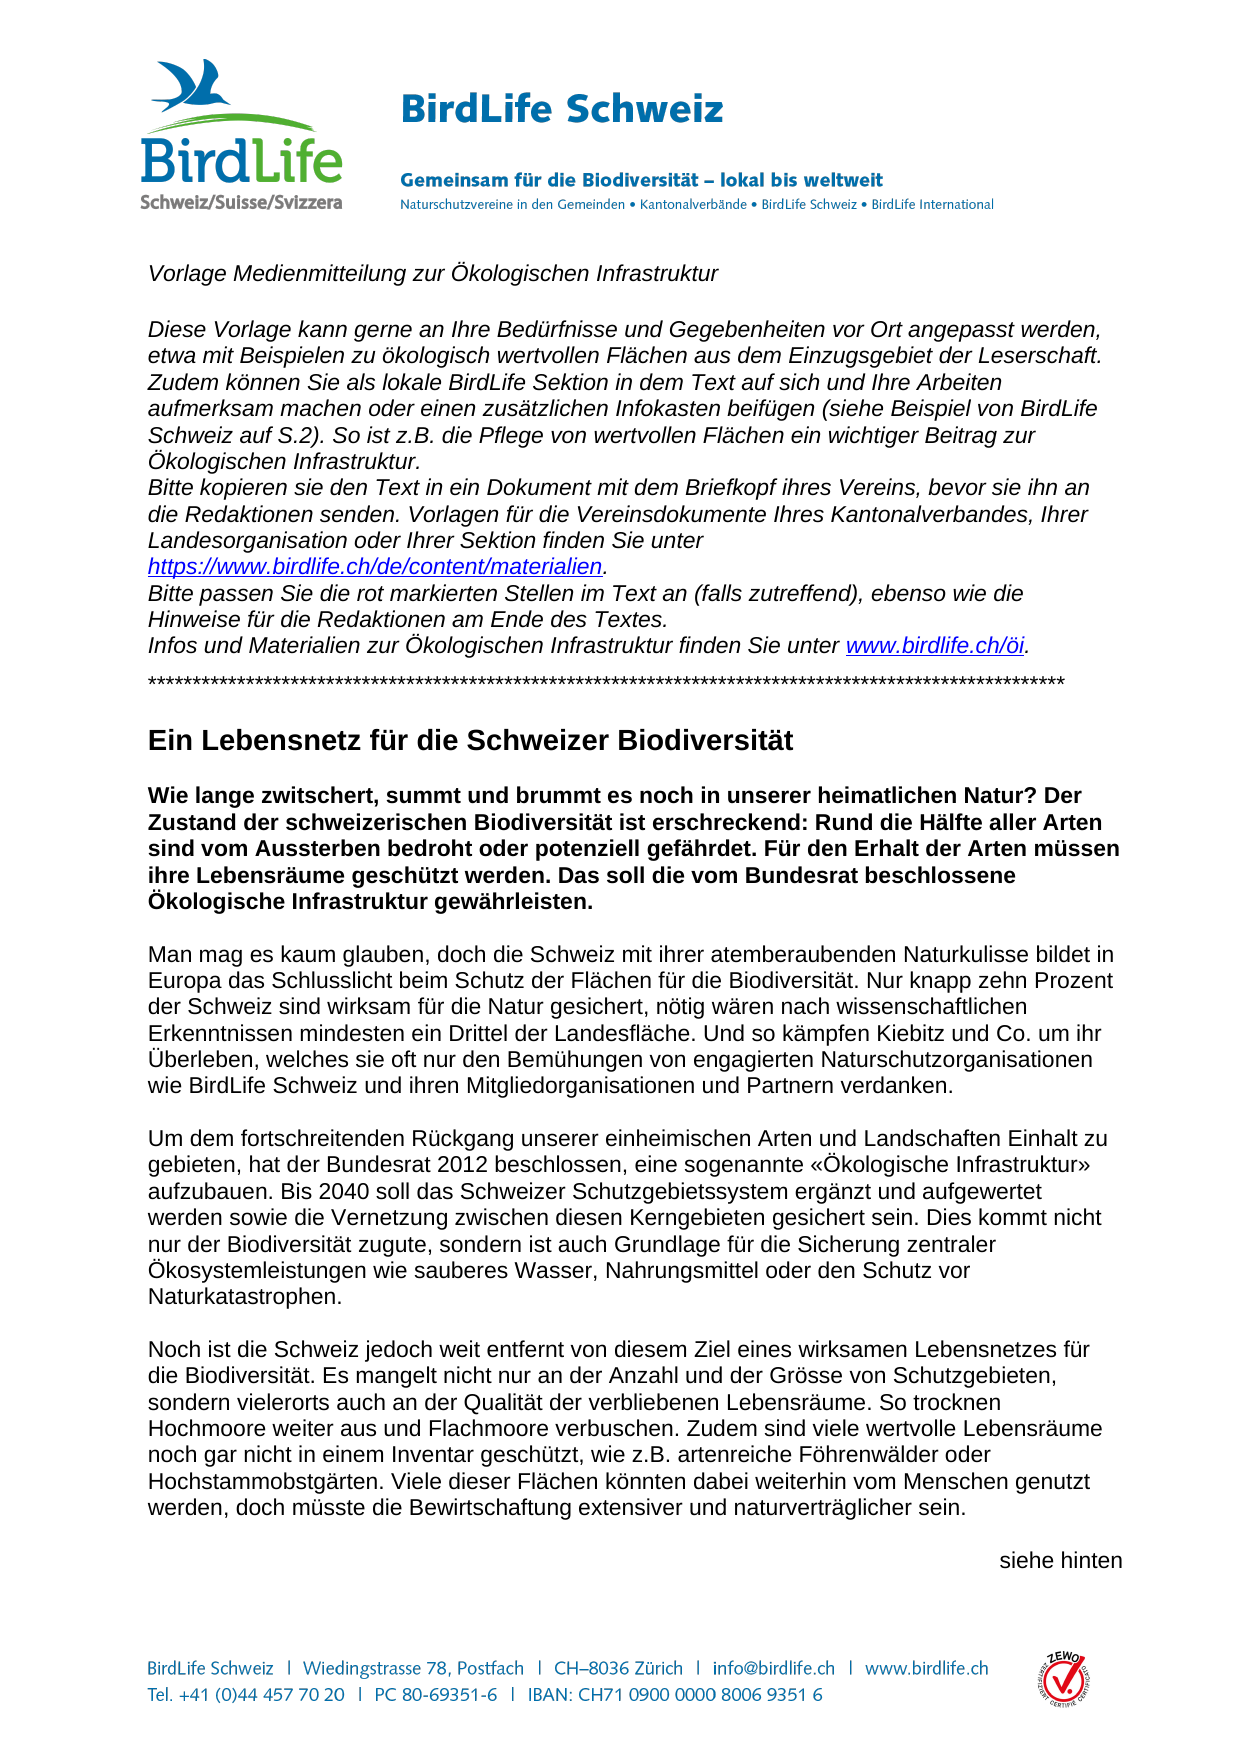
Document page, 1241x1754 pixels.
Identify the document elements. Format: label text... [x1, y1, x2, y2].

text Ein Lebensnetz für die Schweizer Biodiversität [148, 723, 1123, 756]
text Bitte kopieren sie den Text in ein Dokument mit dem Briefkopf ihres Vereins, bevor sie ihn an die Redaktionen senden. Vorlagen für die Vereinsdokumente Ihres Kantonalverbandes, Ihrer Landesorganisation oder Ihrer Sektion finden Sie unter https://www.birdlife.ch/de/content/materialien. [148, 474, 1123, 580]
text Wie lange zwitschert, summt und brummt es noch in unserer heimatlichen Natur? Der Zustand der schweizerischen Biodiversität ist erschreckend: Rund die Hälfte aller Arten sind vom Aussterben bedroht oder potenziell gefährdet. Für den Erhalt der Arten müssen ihre Lebensräume geschützt werden. Das soll die vom Bundesrat beschlossene Ökologische Infrastruktur gewährleisten. [148, 782, 1123, 914]
text Bitte passen Sie die rot markierten Stellen im Text an (falls zutreffend), ebenso wie die Hinweise für die Redaktionen am Ende des Textes. [148, 580, 1123, 632]
text Man mag es kaum glauben, doch die Schweiz mit ihrer atemberaubenden Naturkulisse bildet in Europa das Schlusslicht beim Schutz der Flächen für die Biodiversität. Nur knapp zehn Prozent der Schweiz sind wirksam für die Natur gesichert, nötig wären nach wissenschaftlichen Erkenntnissen mindesten ein Drittel der Landesfläche. Und so kämpfen Kiebitz und Co. um ihr Überleben, welches sie oft nur den Bemühungen von engagierten Naturschutzorganisationen wie BirdLife Schweiz und ihren Mitgliedorganisationen und Partnern verdanken. [148, 941, 1123, 1099]
text Vorlage Medienmitteilung zur Ökologischen Infrastruktur [148, 259, 1123, 286]
text Noch ist die Schweiz jedoch weit entfernt von diesem Ziel eines wirksamen Lebensnetzes für die Biodiversität. Es mangelt nicht nur an der Anzahl und der Grösse von Schutzgebieten, sondern vielerorts auch an der Qualität der verbliebenen Lebensräume. So trocknen Hochmoore weiter aus und Flachmoore verbuschen. Zudem sind viele wertvolle Lebensräume noch gar nicht in einem Inventar geschützt, wie z.B. artenreiche Föhrenwälder oder Hochstammobstgärten. Viele dieser Flächen könnten dabei weiterhin vom Menschen genutzt werden, doch müsste die Bewirtschaftung extensiver und naturverträglicher sein. [148, 1336, 1123, 1520]
picture [147, 1650, 1092, 1709]
text Diese Vorlage kann gerne an Ihre Bedürfnisse und Gegebenheiten vor Ort angepasst werden, etwa mit Beispielen zu ökologisch wertvollen Flächen aus dem Einzugsgebiet der Leserschaft. Zudem können Sie als lokale BirdLife Sektion in dem Text auf sich und Ihre Arbeiten aufmerksam machen oder einen zusätzlichen Infokasten beifügen (siehe Beispiel von BirdLife Schweiz auf S.2). So ist z.B. die Pflege von wertvollen Flächen ein wichtiger Beitrag zur Ökologischen Infrastruktur. [148, 316, 1123, 474]
text Um dem fortschreitenden Rückgang unserer einheimischen Arten und Landschaften Einhalt zu gebieten, hat der Bundesrat 2012 beschlossen, eine sogenannte «Ökologische Infrastruktur» aufzubauen. Bis 2040 soll das Schweizer Schutzgebietssystem ergänzt und aufgewertet werden sowie die Vernetzung zwischen diesen Kerngebieten gesichert sein. Dies kommt nicht nur der Biodiversität zugute, sondern ist auch Grundlage für die Sicherung zentraler Ökosystemleistungen wie sauberes Wasser, Nahrungsmittel oder den Schutz vor Naturkatastrophen. [148, 1125, 1123, 1309]
picture [140, 59, 998, 214]
text Infos und Materialien zur Ökologischen Infrastruktur finden Sie unter www.birdlife.ch/öi. [148, 632, 1123, 659]
text siehe hinten [148, 1547, 1123, 1573]
text ******************************************************************************************************* [148, 671, 1123, 698]
